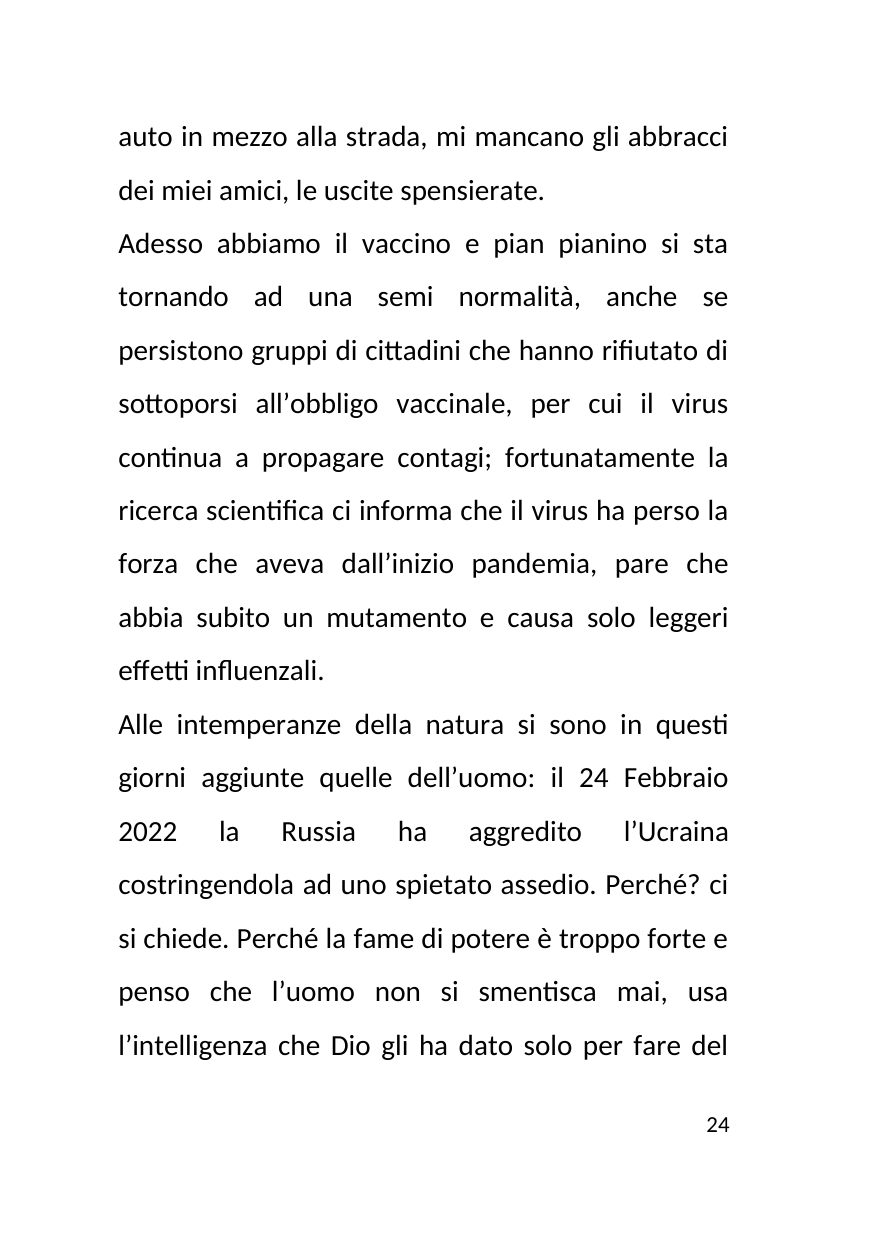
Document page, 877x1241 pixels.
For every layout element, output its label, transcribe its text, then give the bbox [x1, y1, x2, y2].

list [118, 118, 729, 207]
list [118, 706, 729, 1062]
list Adesso abbiamo il vaccino e pian pianino si sta tornando ad una semi normalità, anche se persistono gruppi di cittadini che hanno rifiutato di sottoporsi all’obbligo vaccinale, per cui il virus continua a propagare contagi; fortunatamente la ricerca scientifica ci informa che il virus ha perso la forza che aveva dall’inizio pandemia, pare che abbia subito un mutamento e causa solo leggeri effetti influenzali. [118, 225, 729, 688]
